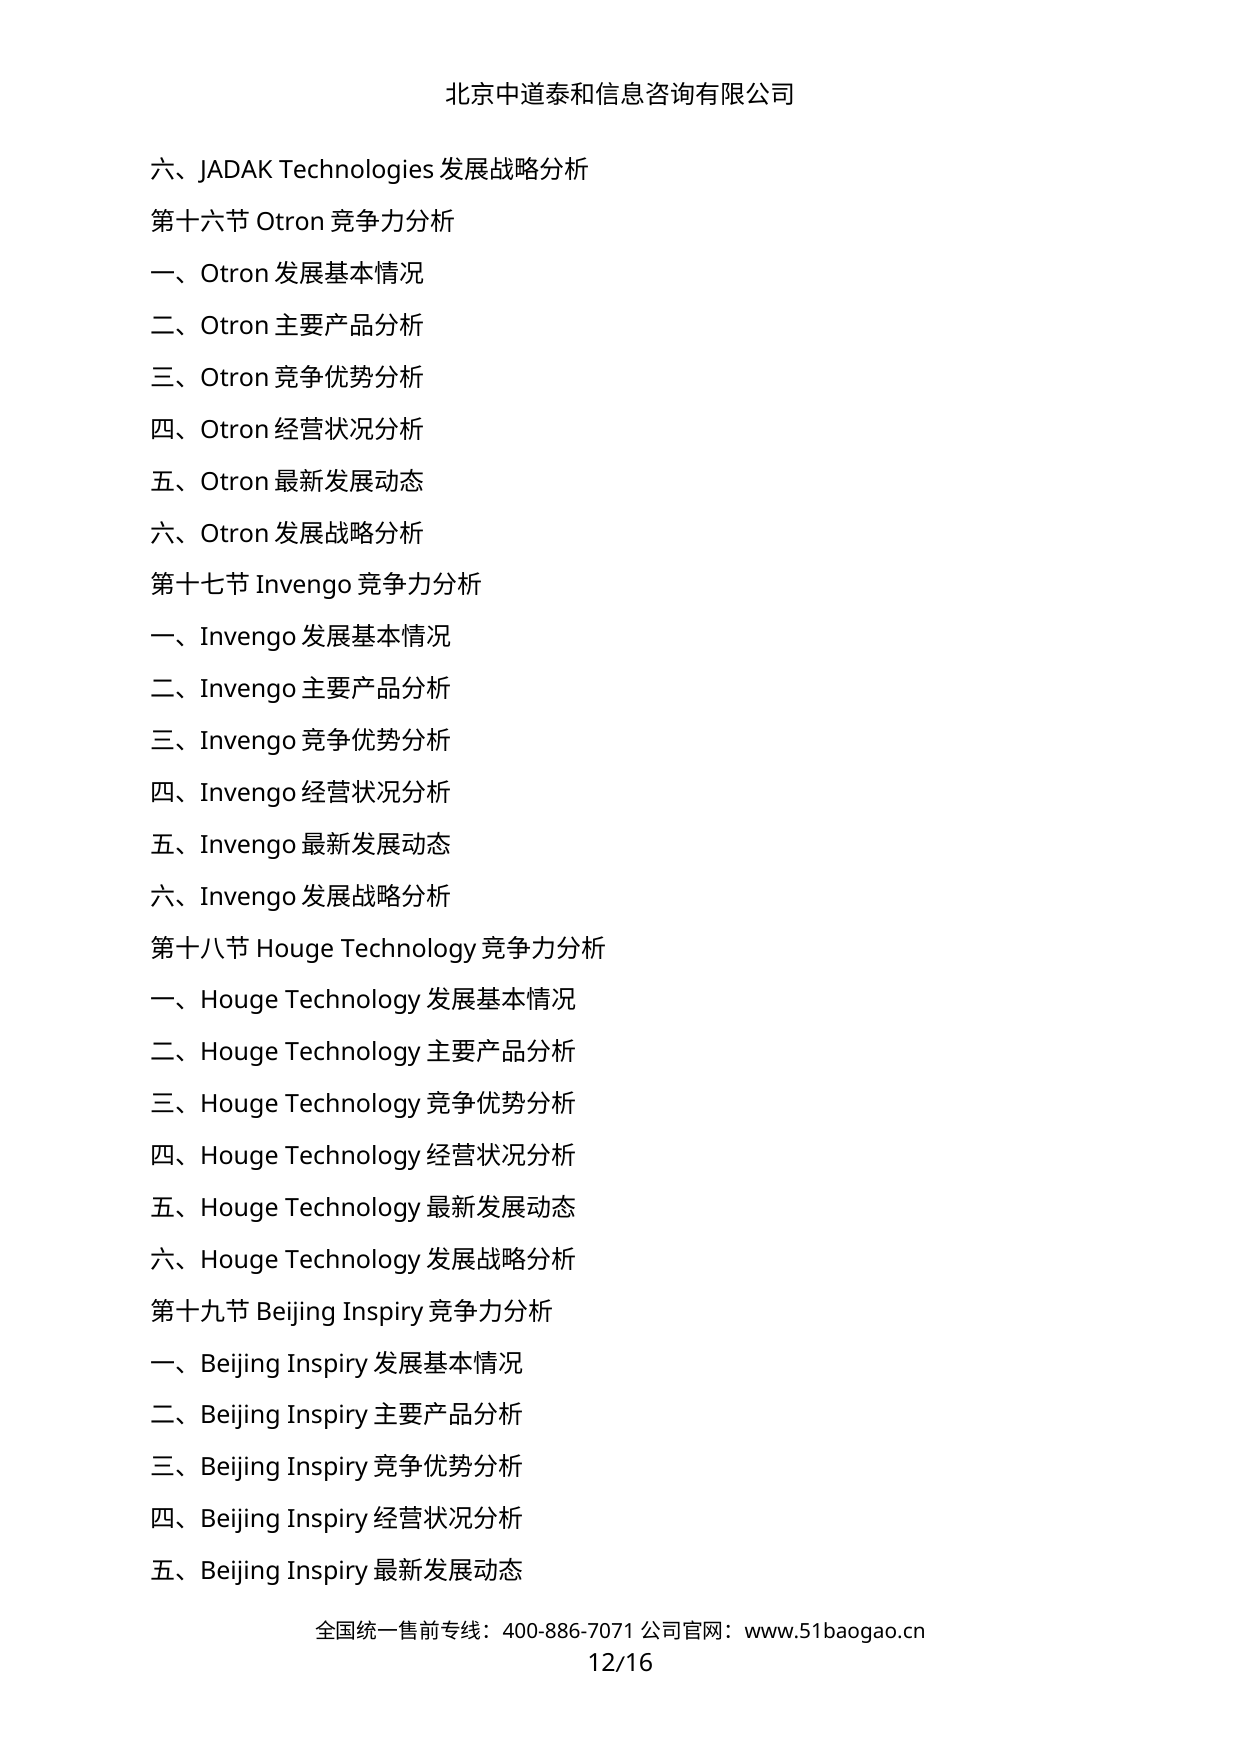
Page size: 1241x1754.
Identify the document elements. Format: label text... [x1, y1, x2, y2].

text 六、Houge Technology发展战略分析 [150, 1239, 1090, 1276]
text 四、Houge Technology经营状况分析 [150, 1136, 1090, 1172]
text 三、Beijing Inspiry竞争优势分析 [150, 1447, 1090, 1483]
text 二、Houge Technology主要产品分析 [150, 1032, 1090, 1068]
text 第十八节 Houge Technology竞争力分析 [150, 928, 1090, 964]
text 四、Invengo经营状况分析 [150, 772, 1090, 809]
text 一、Invengo发展基本情况 [150, 617, 1090, 653]
text 第十六节 Otron竞争力分析 [150, 202, 1090, 238]
text 五、Beijing Inspiry最新发展动态 [150, 1551, 1090, 1587]
text 三、Otron竞争优势分析 [150, 357, 1090, 394]
text 三、Invengo竞争优势分析 [150, 721, 1090, 757]
text 六、Invengo发展战略分析 [150, 876, 1090, 912]
text 六、Otron发展战略分析 [150, 513, 1090, 549]
text 四、Beijing Inspiry经营状况分析 [150, 1499, 1090, 1535]
text 四、Otron经营状况分析 [150, 409, 1090, 446]
text 五、Otron最新发展动态 [150, 461, 1090, 497]
text 六、JADAK Technologies发展战略分析 [150, 150, 1090, 186]
text 一、Houge Technology发展基本情况 [150, 980, 1090, 1016]
text 二、Invengo主要产品分析 [150, 669, 1090, 705]
text 五、Houge Technology最新发展动态 [150, 1187, 1090, 1224]
text 一、Beijing Inspiry发展基本情况 [150, 1343, 1090, 1379]
text 一、Otron发展基本情况 [150, 254, 1090, 290]
text 三、Houge Technology竞争优势分析 [150, 1084, 1090, 1120]
text 五、Invengo最新发展动态 [150, 824, 1090, 861]
text 二、Otron主要产品分析 [150, 306, 1090, 342]
text 二、Beijing Inspiry主要产品分析 [150, 1395, 1090, 1431]
text 第十九节 Beijing Inspiry竞争力分析 [150, 1291, 1090, 1327]
text 第十七节 Invengo竞争力分析 [150, 565, 1090, 601]
